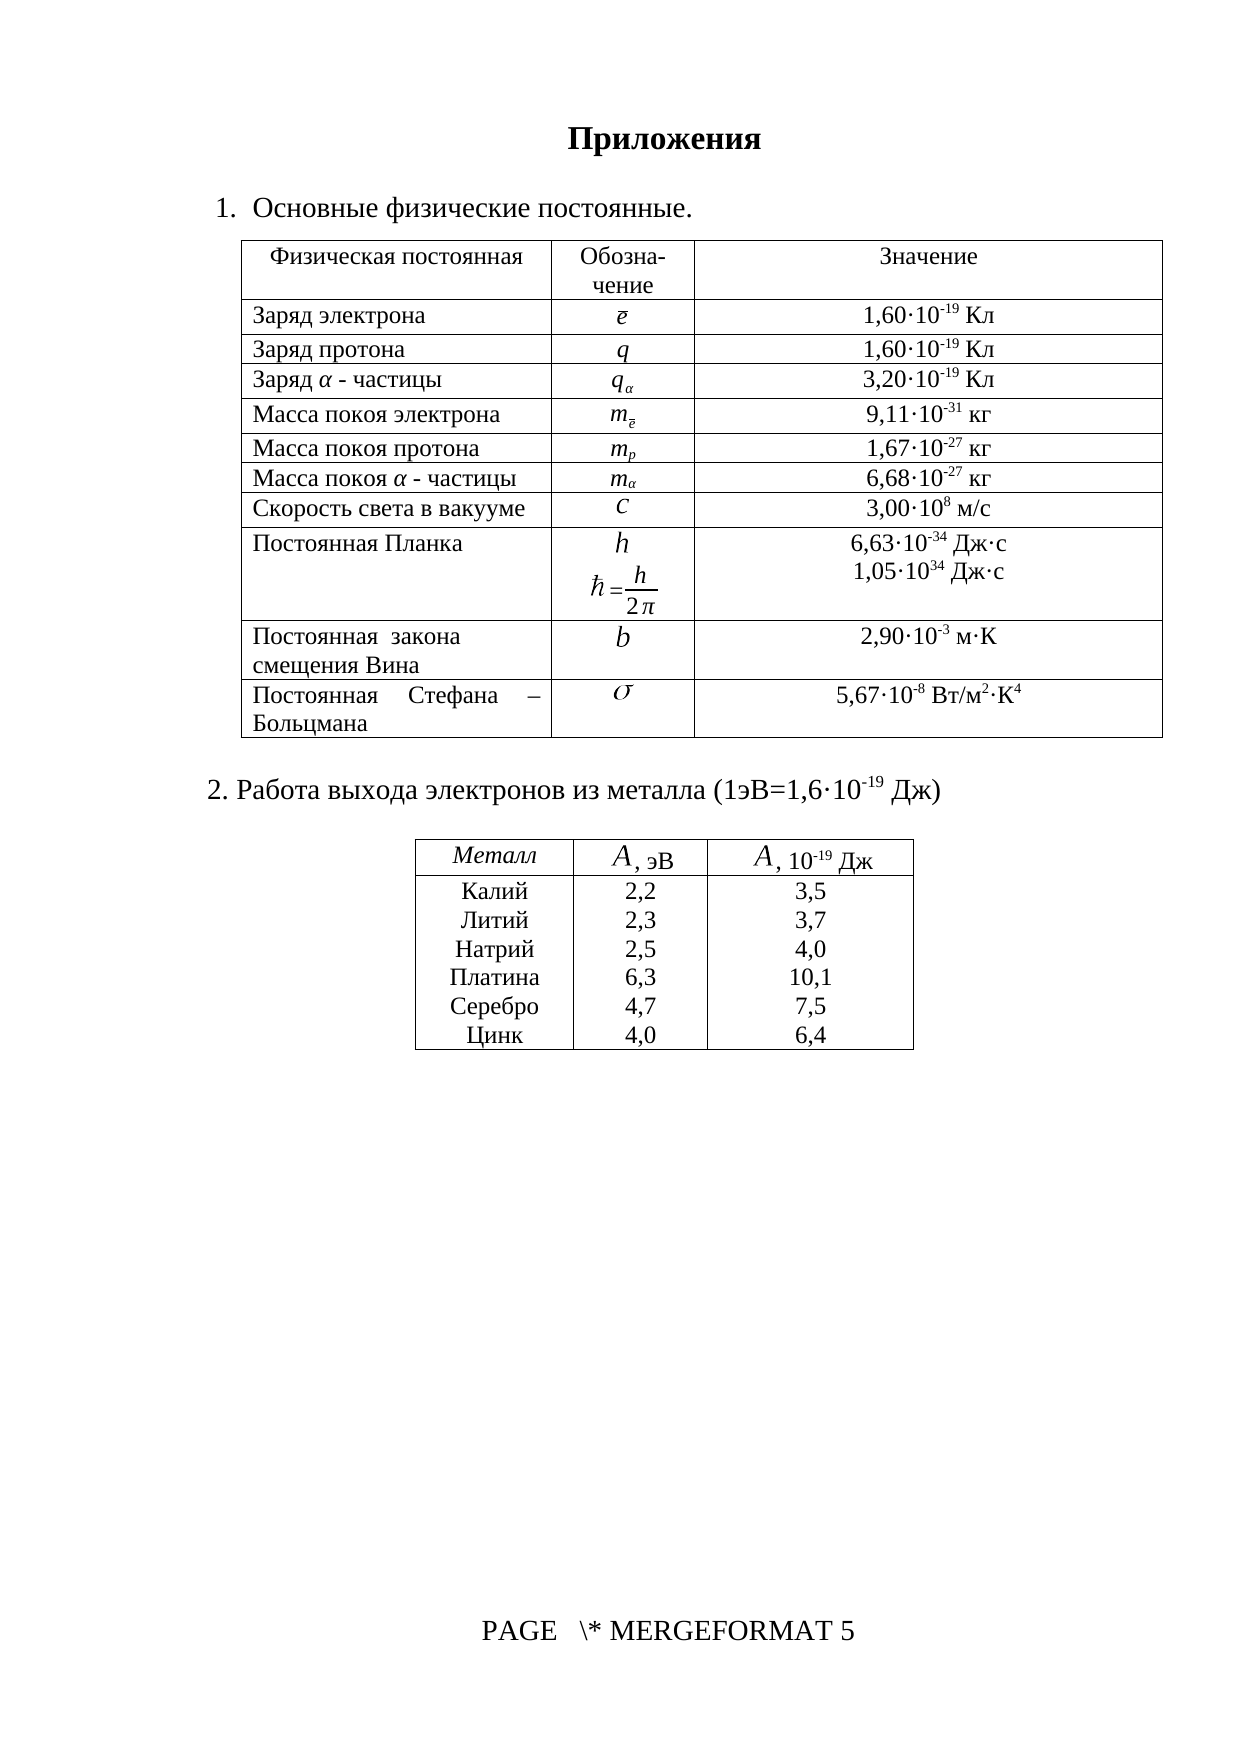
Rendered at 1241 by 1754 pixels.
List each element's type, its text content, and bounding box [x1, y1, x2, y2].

table_header Обозна- чение [552, 241, 694, 299]
table_cell 6,63·10-34 Дж·с 1,05·1034 Дж·с [695, 528, 1162, 620]
table_cell Масса покоя протона [242, 434, 551, 462]
table_cell 6,68·10-27 кг [695, 463, 1162, 492]
table_cell Заряд электрона [242, 300, 551, 333]
table_cell q [552, 335, 694, 363]
table_cell 3,5 3,7 4,0 10,1 7,5 6,4 [708, 876, 913, 1049]
table_cell Постоянная Планка [242, 528, 551, 620]
table_cell 1,60·10-19 Кл [695, 300, 1162, 333]
table_cell 9,11·10-31 кг [695, 399, 1162, 432]
table_cell 1,60·10-19 Кл [695, 335, 1162, 363]
table_cell Заряд протона [242, 335, 551, 363]
table_cell [552, 364, 694, 398]
table_cell [552, 621, 694, 679]
table_cell Масса покоя α - частицы [242, 463, 551, 492]
table_cell 2,90·10-3 м·К [695, 621, 1162, 679]
table_cell Масса покоя электрона [242, 399, 551, 432]
subtitle Приложения [177, 118, 1152, 156]
list Основные физические постоянные. [215, 190, 1152, 223]
table_header Значение [695, 241, 1162, 299]
table_header , 10-19 Дж [708, 840, 913, 875]
table_cell 2,2 2,3 2,5 6,3 4,7 4,0 [574, 876, 707, 1049]
table_header , эВ [574, 840, 707, 875]
table_cell 5,67·10-8 Вт/м2·К4 [695, 680, 1162, 737]
table_cell [552, 493, 694, 527]
table_cell Скорость света в вакууме [242, 493, 551, 527]
table_header Металл [416, 840, 573, 875]
table_cell Постоянная Стефана – Больцмана [242, 680, 551, 737]
table_cell 3,00·108 м/с [695, 493, 1162, 527]
table_cell 1,67·10-27 кг [695, 434, 1162, 462]
table_cell Заряд α - частицы [242, 364, 551, 398]
table_cell mα [552, 463, 694, 492]
table_cell [552, 300, 694, 333]
table_cell [552, 399, 694, 432]
table_cell = [552, 528, 694, 620]
table_cell [552, 680, 694, 737]
table_cell Калий Литий Натрий Платина Серебро Цинк [416, 876, 573, 1049]
table_cell 3,20·10-19 Кл [695, 364, 1162, 398]
table_header Физическая постоянная [242, 241, 551, 299]
text 2. Работа выхода электронов из металла (1эВ=1,6·10-19 Дж) [177, 772, 1152, 805]
table_cell mp [552, 434, 694, 462]
table_cell Постоянная закона смещения Вина [242, 621, 551, 679]
